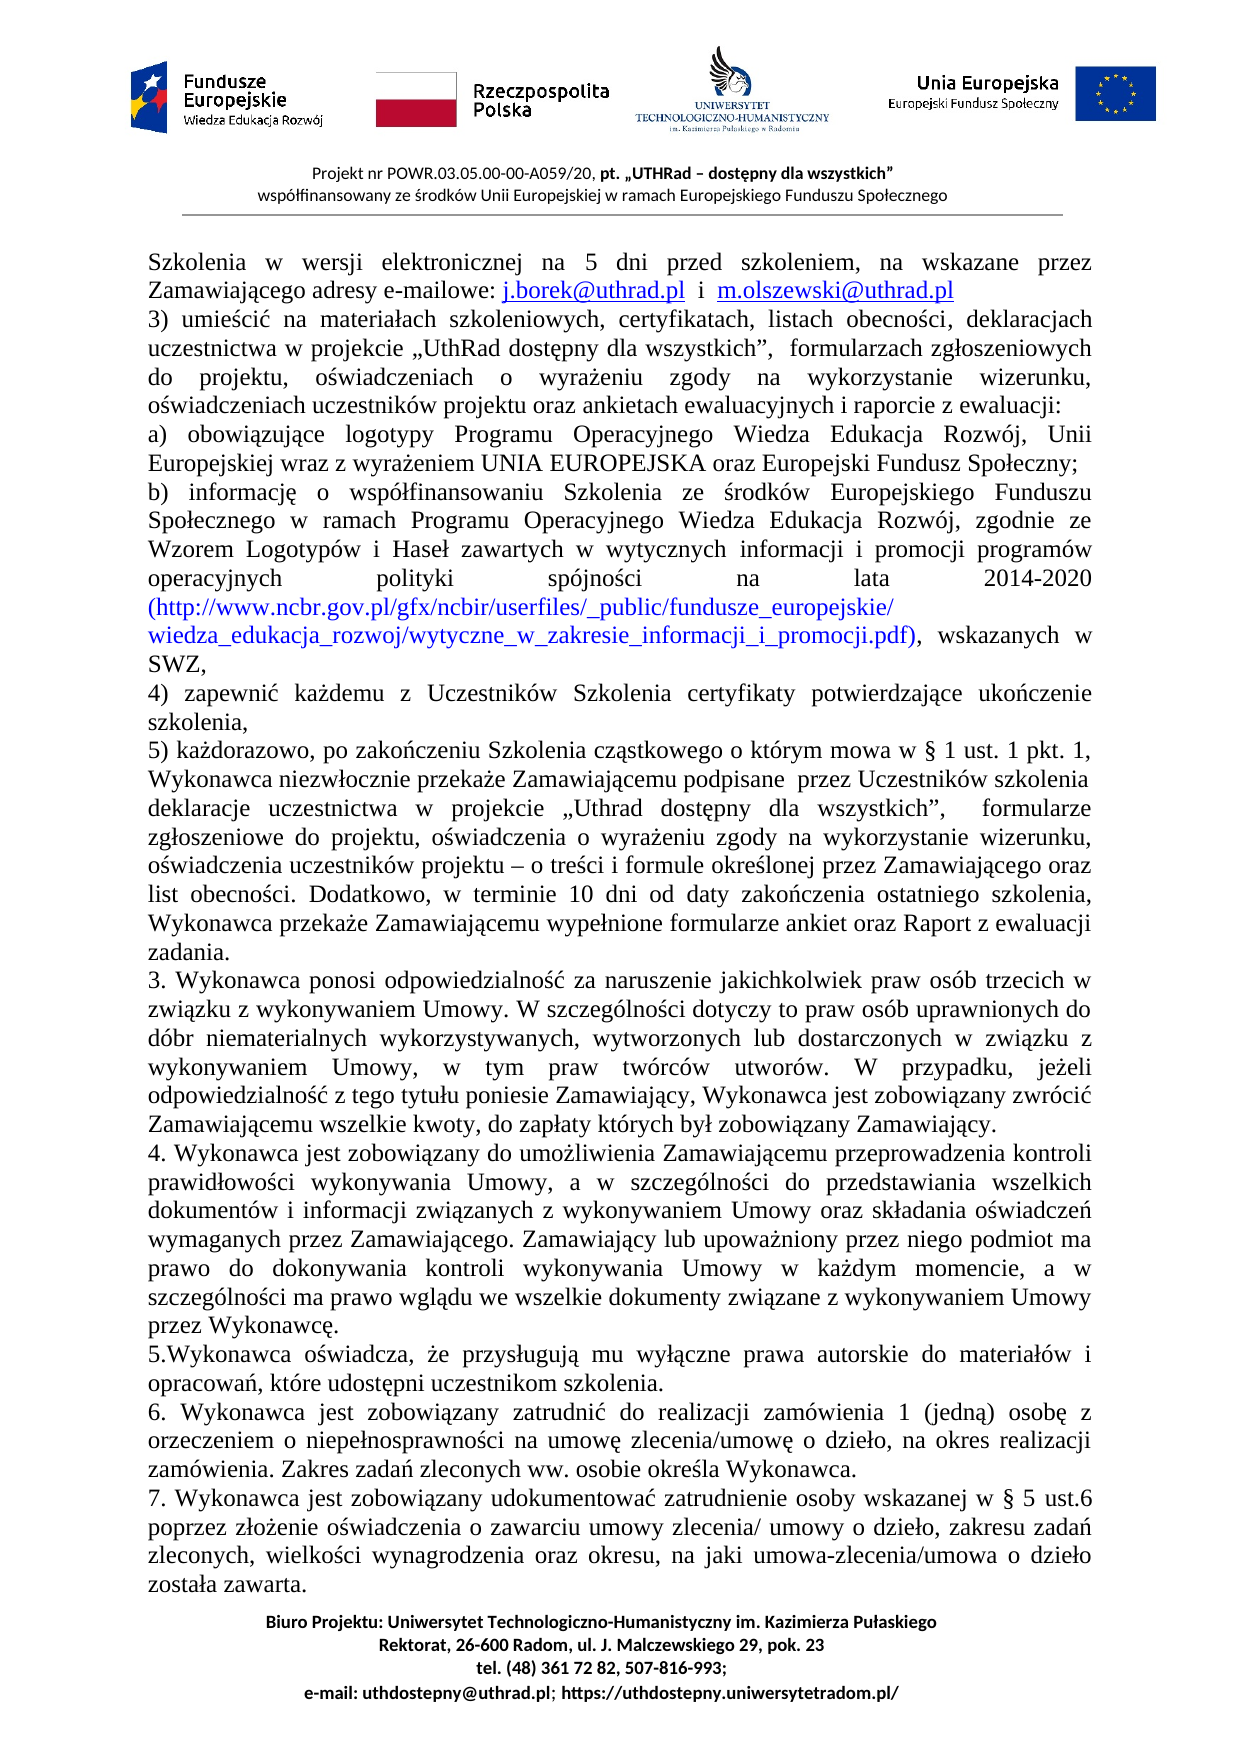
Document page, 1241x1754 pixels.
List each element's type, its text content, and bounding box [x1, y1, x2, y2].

text 6. Wykonawca jest zobowiązany zatrudnić do realizacji zamówienia 1 (jedną) osobę z orzeczeniem o niepełnosprawności na umowę zlecenia/umowę o dzieło, na okres realizacji zamówienia. Zakres zadań zleconych ww. osobie określa Wykonawca. [148, 1397, 1092, 1483]
text 5) każdorazowo, po zakończeniu Szkolenia cząstkowego o którym mowa w § 1 ust. 1 pkt. 1, Wykonawca niezwłocznie przekaże Zamawiającemu podpisane przez Uczestników szkolenia [148, 736, 1092, 793]
text 4) zapewnić każdemu z Uczestników Szkolenia certyfikaty potwierdzające ukończenie szkolenia, [148, 678, 1092, 736]
picture [113, 44, 1170, 150]
text 5.Wykonawca oświadcza, że przysługują mu wyłączne prawa autorskie do materiałów i opracowań, które udostępni uczestnikom szkolenia. [148, 1339, 1092, 1397]
text deklaracje uczestnictwa w projekcie „Uthrad dostępny dla wszystkich”, formularze zgłoszeniowe do projektu, oświadczenia o wyrażeniu zgody na wykorzystanie wizerunku, oświadczenia uczestników projektu – o treści i formule określonej przez Zamawiającego oraz list obecności. Dodatkowo, w terminie 10 dni od daty zakończenia ostatniego szkolenia, Wykonawca przekaże Zamawiającemu wypełnione formularze ankiet oraz Raport z ewaluacji zadania. [148, 793, 1092, 966]
text 3. Wykonawca ponosi odpowiedzialność za naruszenie jakichkolwiek praw osób trzecich w związku z wykonywaniem Umowy. W szczególności dotyczy to praw osób uprawnionych do dóbr niematerialnych wykorzystywanych, wytworzonych lub dostarczonych w związku z wykonywaniem Umowy, w tym praw twórców utworów. W przypadku, jeżeli odpowiedzialność z tego tytułu poniesie Zamawiający, Wykonawca jest zobowiązany zwrócić Zamawiającemu wszelkie kwoty, do zapłaty których był zobowiązany Zamawiający. [148, 966, 1092, 1138]
text a) obowiązujące logotypy Programu Operacyjnego Wiedza Edukacja Rozwój, Unii Europejskiej wraz z wyrażeniem UNIA EUROPEJSKA oraz Europejski Fundusz Społeczny; [148, 419, 1092, 477]
text b) informację o współfinansowaniu Szkolenia ze środków Europejskiego Funduszu Społecznego w ramach Programu Operacyjnego Wiedza Edukacja Rozwój, zgodnie ze Wzorem Logotypów i Haseł zawartych w wytycznych informacji i promocji programów operacyjnych polityki spójności na lata 2014-2020 (http://www.ncbr.gov.pl/gfx/ncbir/userfiles/_public/fundusze_europejskie/wiedza_edukacja_rozwoj/wytyczne_w_zakresie_informacji_i_promocji.pdf), wskazanych w SWZ, [148, 477, 1092, 678]
text 7. Wykonawca jest zobowiązany udokumentować zatrudnienie osoby wskazanej w § 5 ust.6 poprzez złożenie oświadczenia o zawarciu umowy zlecenia/ umowy o dzieło, zakresu zadań zleconych, wielkości wynagrodzenia oraz okresu, na jaki umowa-zlecenia/umowa o dzieło została zawarta. [148, 1483, 1092, 1598]
text 4. Wykonawca jest zobowiązany do umożliwienia Zamawiającemu przeprowadzenia kontroli prawidłowości wykonywania Umowy, a w szczególności do przedstawiania wszelkich dokumentów i informacji związanych z wykonywaniem Umowy oraz składania oświadczeń wymaganych przez Zamawiającego. Zamawiający lub upoważniony przez niego podmiot ma prawo do dokonywania kontroli wykonywania Umowy w każdym momencie, a w szczególności ma prawo wglądu we wszelkie dokumenty związane z wykonywaniem Umowy przez Wykonawcę. [148, 1138, 1092, 1339]
text 3) umieścić na materiałach szkoleniowych, certyfikatach, listach obecności, deklaracjach uczestnictwa w projekcie „UthRad dostępny dla wszystkich”, formularzach zgłoszeniowych do projektu, oświadczeniach o wyrażeniu zgody na wykorzystanie wizerunku, oświadczeniach uczestników projektu oraz ankietach ewaluacyjnych i raporcie z ewaluacji: [148, 304, 1092, 419]
